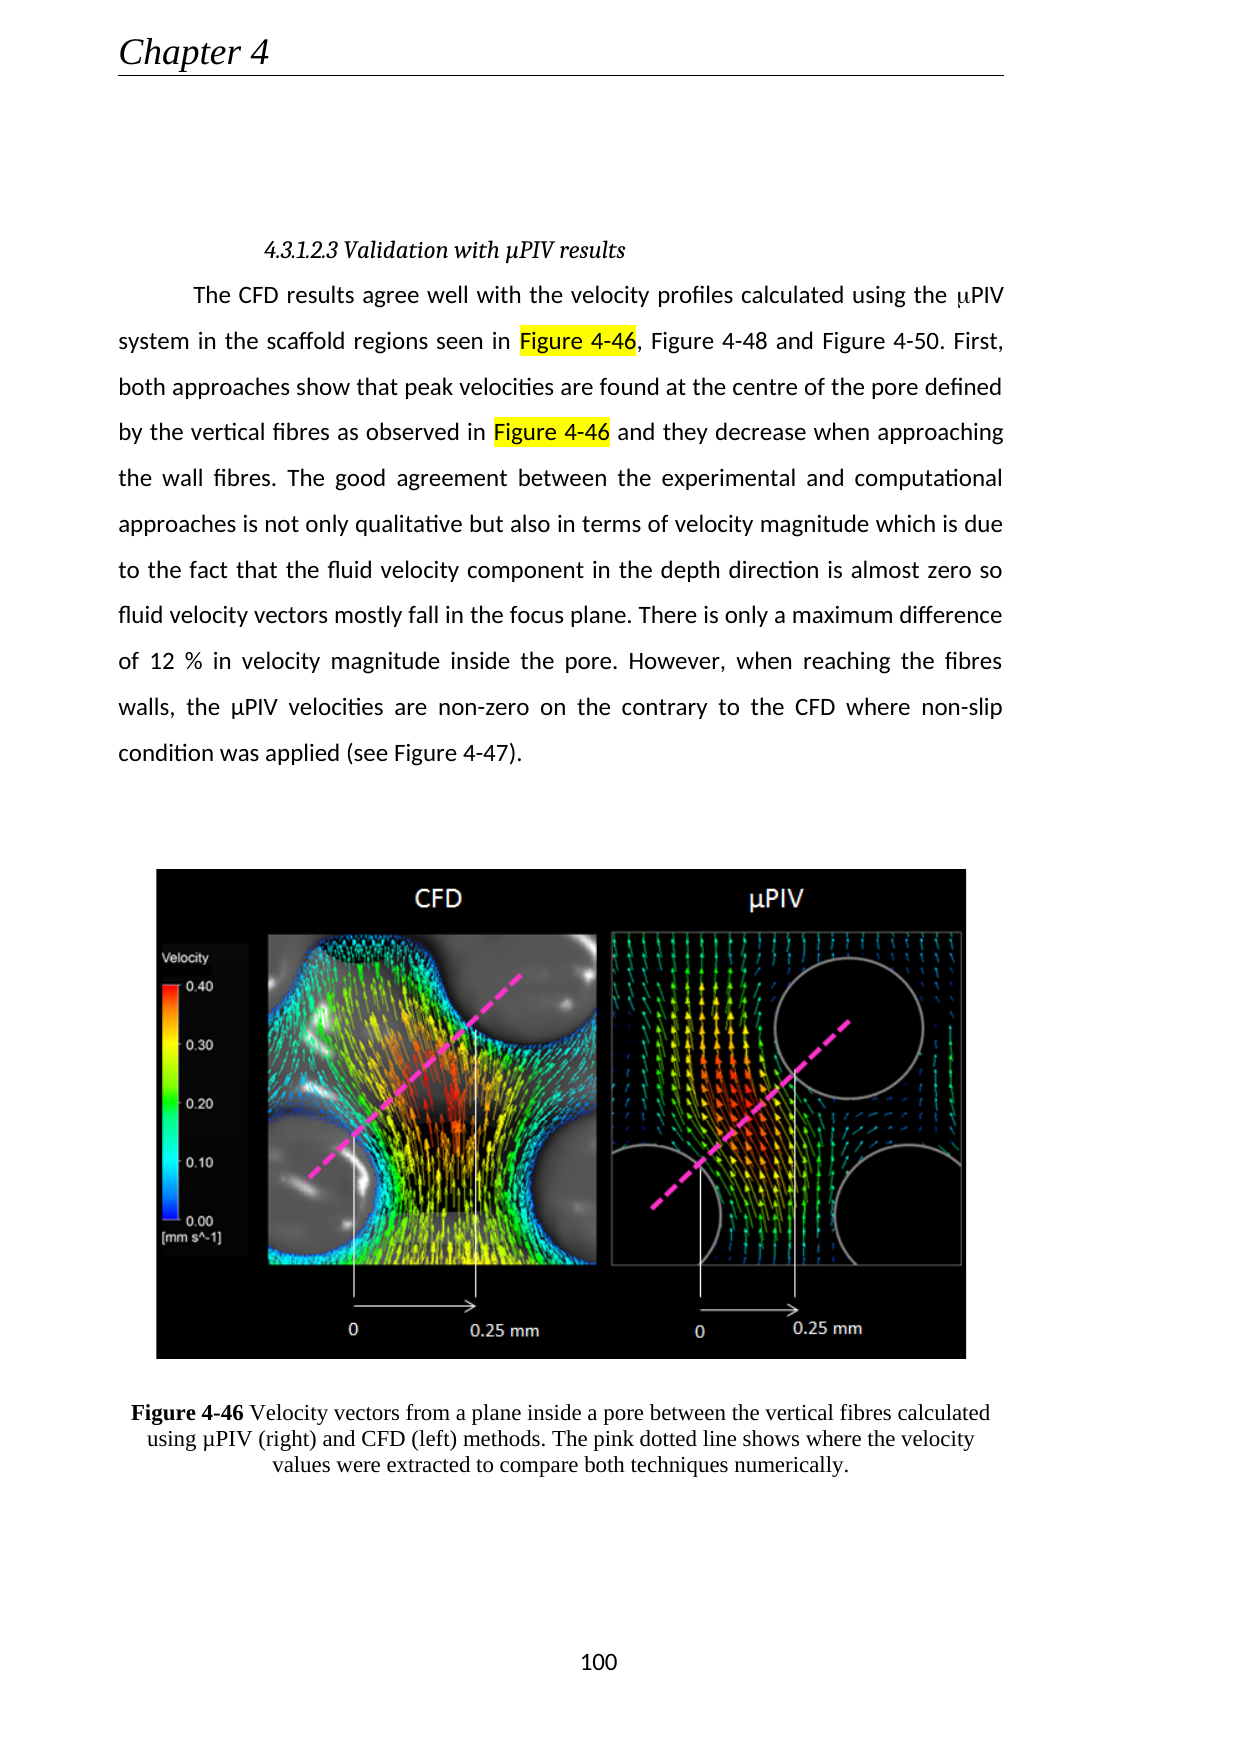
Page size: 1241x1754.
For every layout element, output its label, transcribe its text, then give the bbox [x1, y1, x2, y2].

subtitle Validation with µPIV results [189, 236, 1004, 265]
picture [156, 869, 967, 1359]
